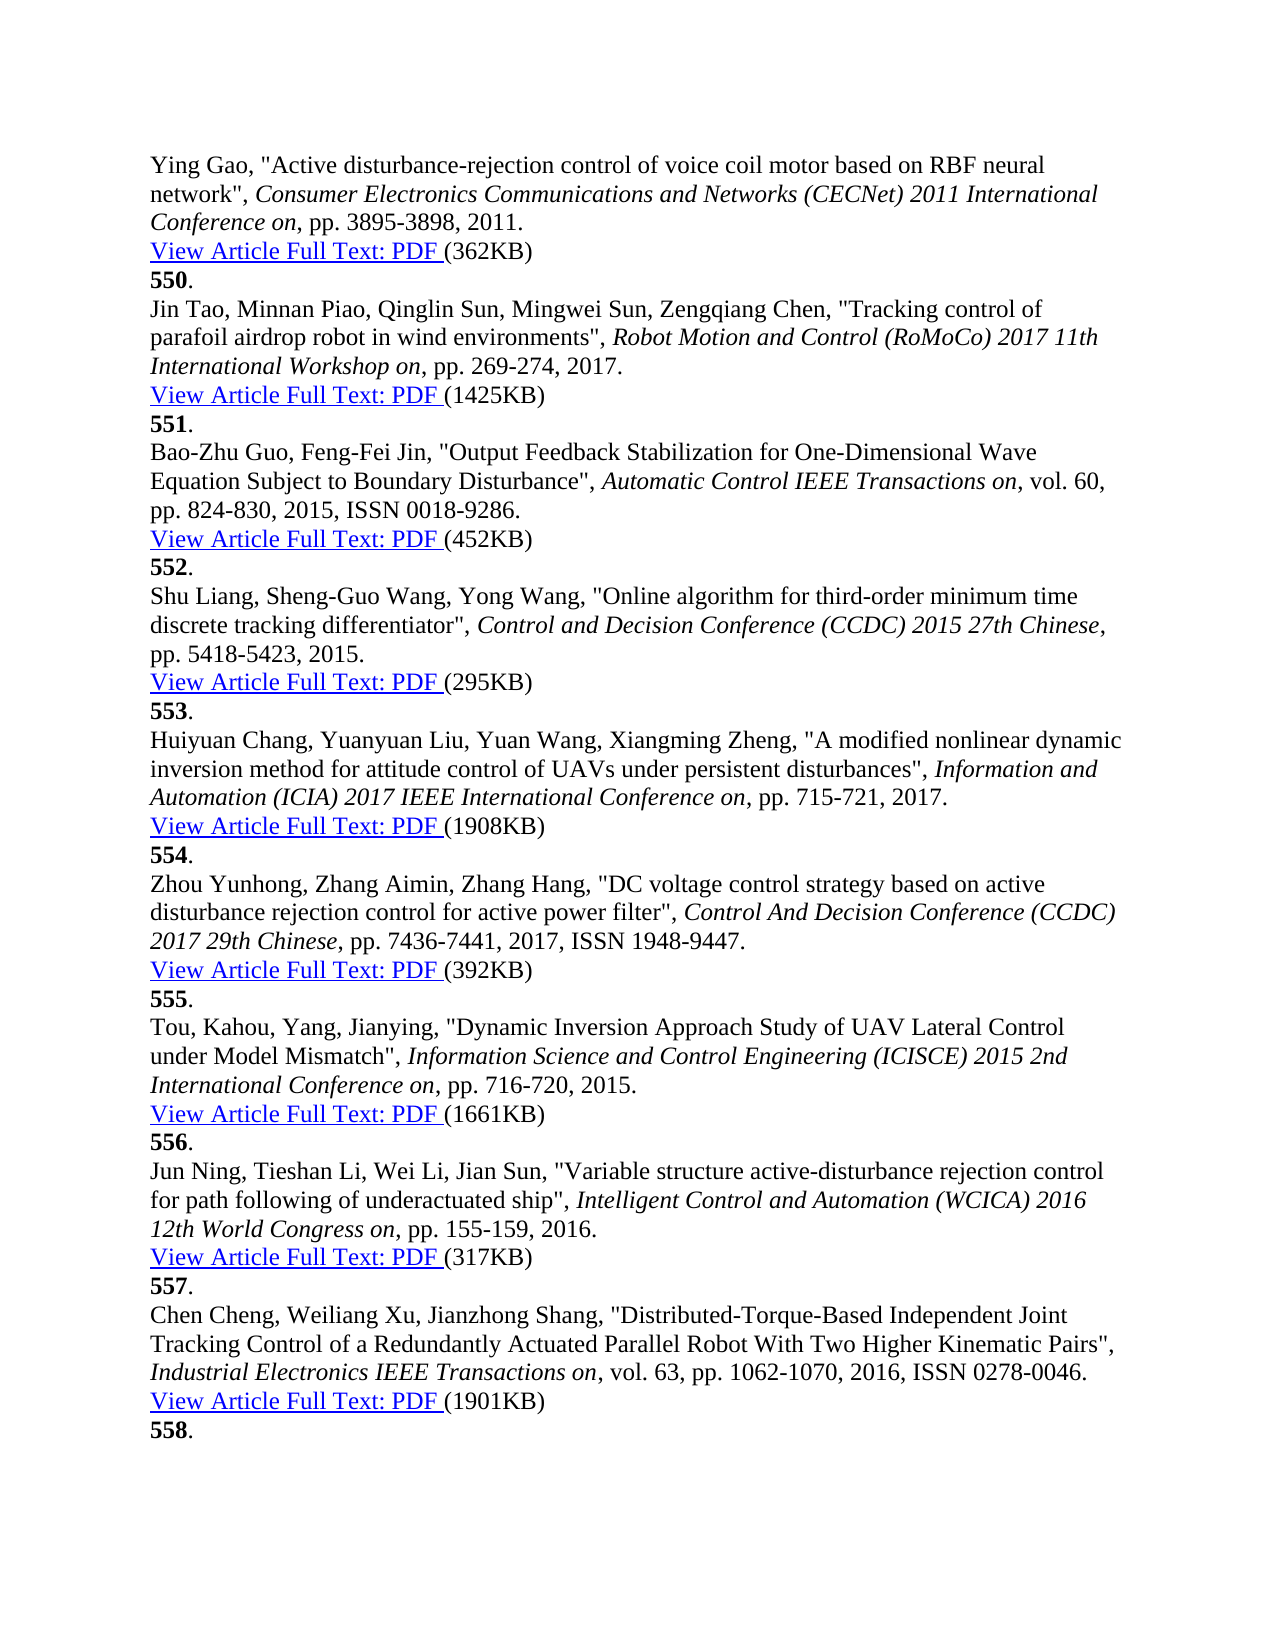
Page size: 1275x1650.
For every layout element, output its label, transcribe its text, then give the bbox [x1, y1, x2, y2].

text 557. [150, 1271, 1125, 1300]
text 554. [150, 840, 1125, 869]
text Ying Gao, "Active disturbance-rejection control of voice coil motor based on RBF neural network", Consumer Electronics Communications and Networks (CECNet) 2011 International Conference on, pp. 3895-3898, 2011. [150, 150, 1125, 236]
text Huiyuan Chang, Yuanyuan Liu, Yuan Wang, Xiangming Zheng, "A modified nonlinear dynamic inversion method for attitude control of UAVs under persistent disturbances", Information and Automation (ICIA) 2017 IEEE International Conference on, pp. 715-721, 2017. [150, 725, 1125, 811]
text Bao-Zhu Guo, Feng-Fei Jin, "Output Feedback Stabilization for One-Dimensional Wave Equation Subject to Boundary Disturbance", Automatic Control IEEE Transactions on, vol. 60, pp. 824-830, 2015, ISSN 0018-9286. [150, 437, 1125, 524]
text View Article Full Text: PDF (1661KB) [150, 1099, 1125, 1127]
text View Article Full Text: PDF (1425KB) [150, 380, 1125, 409]
text 551. [150, 409, 1125, 437]
text Shu Liang, Sheng-Guo Wang, Yong Wang, "Online algorithm for third-order minimum time discrete tracking differentiator", Control and Decision Conference (CCDC) 2015 27th Chinese, pp. 5418-5423, 2015. [150, 581, 1125, 667]
text 556. [150, 1127, 1125, 1156]
text View Article Full Text: PDF (362KB) [150, 236, 1125, 265]
text View Article Full Text: PDF (1908KB) [150, 811, 1125, 840]
text View Article Full Text: PDF (452KB) [150, 524, 1125, 552]
text 555. [150, 984, 1125, 1012]
text Jin Tao, Minnan Piao, Qinglin Sun, Mingwei Sun, Zengqiang Chen, "Tracking control of parafoil airdrop robot in wind environments", Robot Motion and Control (RoMoCo) 2017 11th International Workshop on, pp. 269-274, 2017. [150, 294, 1125, 380]
text View Article Full Text: PDF (295KB) [150, 667, 1125, 696]
text Chen Cheng, Weiliang Xu, Jianzhong Shang, "Distributed-Torque-Based Independent Joint Tracking Control of a Redundantly Actuated Parallel Robot With Two Higher Kinematic Pairs", Industrial Electronics IEEE Transactions on, vol. 63, pp. 1062-1070, 2016, ISSN 0278-0046. [150, 1300, 1125, 1386]
text 553. [150, 696, 1125, 725]
text View Article Full Text: PDF (392KB) [150, 955, 1125, 984]
text Zhou Yunhong, Zhang Aimin, Zhang Hang, "DC voltage control strategy based on active disturbance rejection control for active power filter", Control And Decision Conference (CCDC) 2017 29th Chinese, pp. 7436-7441, 2017, ISSN 1948-9447. [150, 869, 1125, 955]
text View Article Full Text: PDF (317KB) [150, 1242, 1125, 1271]
text 558. [150, 1415, 1125, 1444]
text View Article Full Text: PDF (1901KB) [150, 1386, 1125, 1415]
text 552. [150, 552, 1125, 581]
text 550. [150, 265, 1125, 294]
text Tou, Kahou, Yang, Jianying, "Dynamic Inversion Approach Study of UAV Lateral Control under Model Mismatch", Information Science and Control Engineering (ICISCE) 2015 2nd International Conference on, pp. 716-720, 2015. [150, 1012, 1125, 1099]
text Jun Ning, Tieshan Li, Wei Li, Jian Sun, "Variable structure active-disturbance rejection control for path following of underactuated ship", Intelligent Control and Automation (WCICA) 2016 12th World Congress on, pp. 155-159, 2016. [150, 1156, 1125, 1242]
